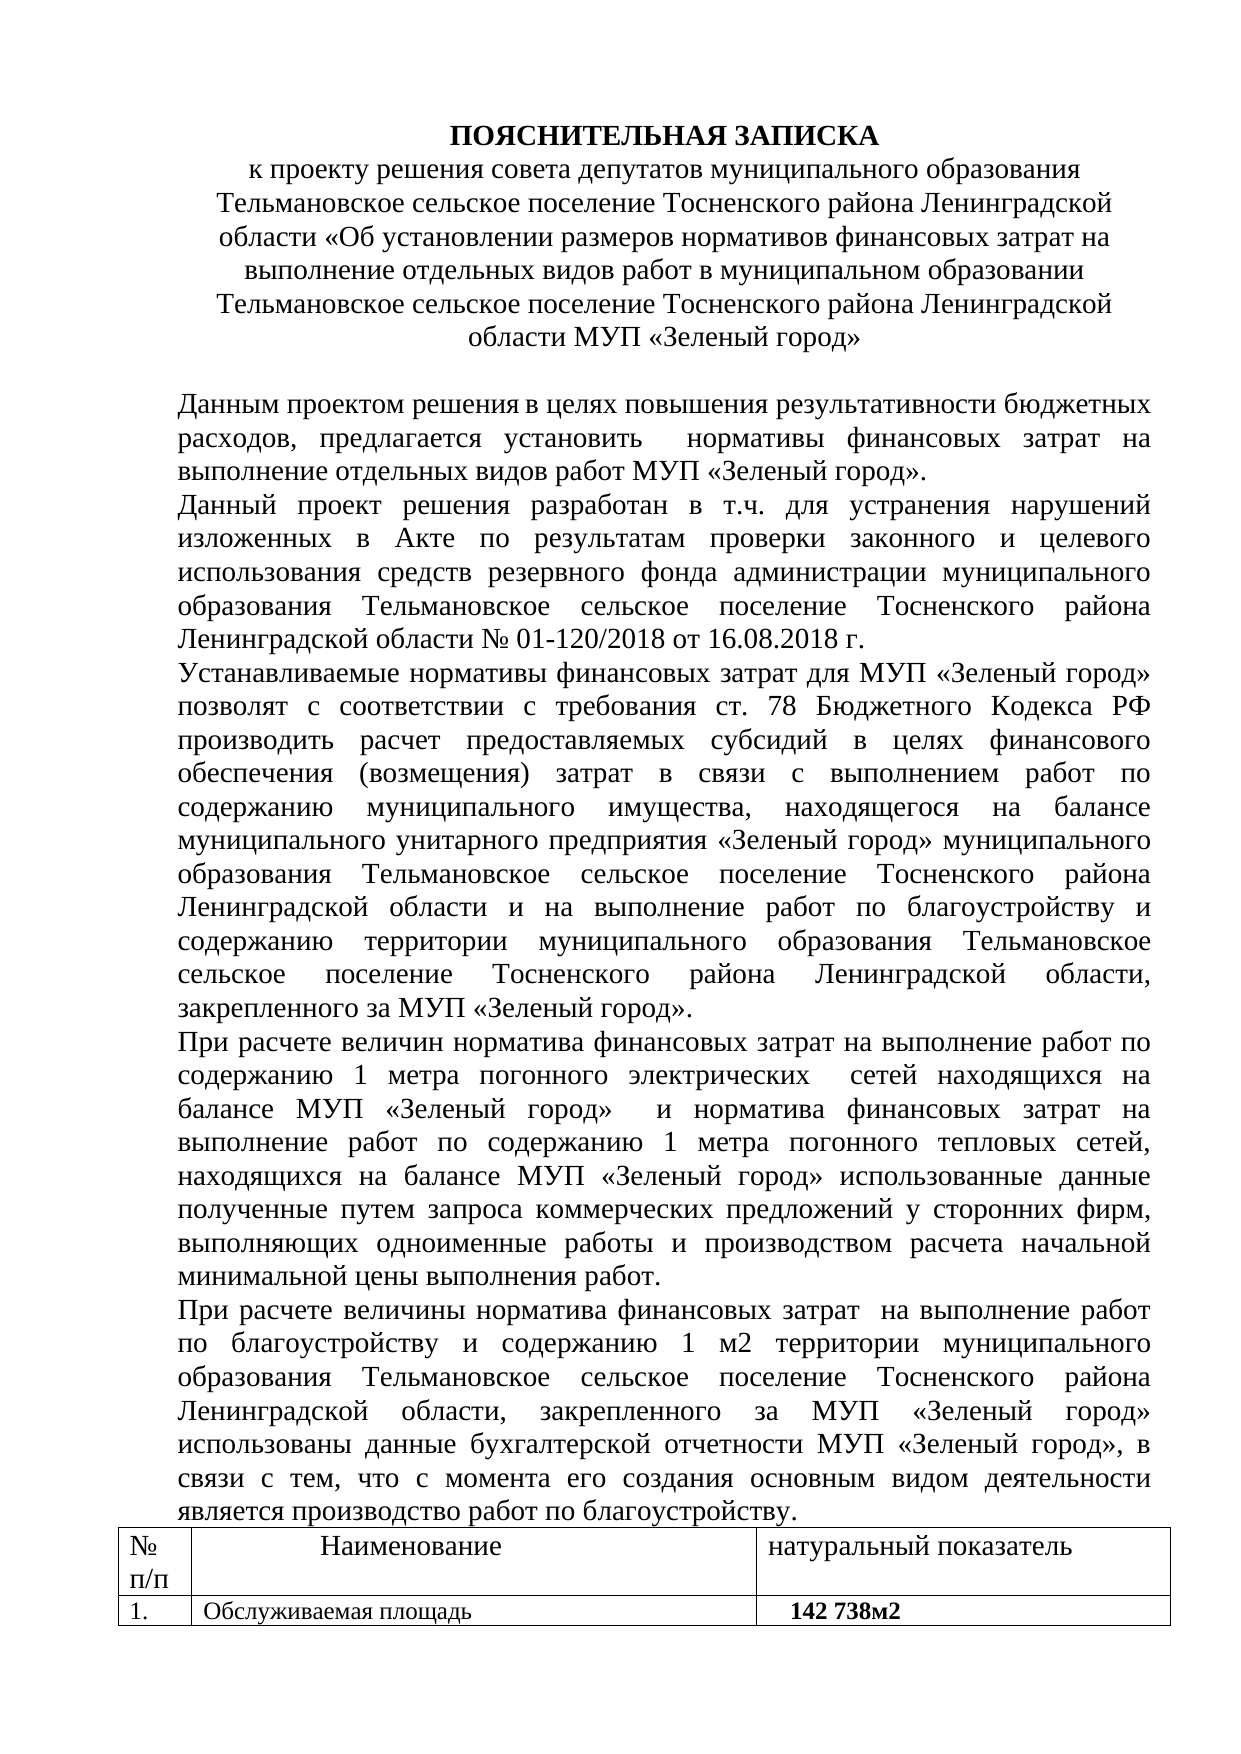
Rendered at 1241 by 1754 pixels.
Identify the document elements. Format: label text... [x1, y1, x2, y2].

text к проекту решения совета депутатов муниципального образования Тельмановское сельское поселение Тосненского района Ленинградской области «Об установлении размеров нормативов финансовых затрат на выполнение отдельных видов работ в муниципальном образовании Тельмановское сельское поселение Тосненского района Ленинградской области МУП «Зеленый город» [177, 152, 1152, 353]
table_cell 142 738м2 [757, 1596, 1170, 1625]
table_header Наименование [192, 1528, 756, 1595]
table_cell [192, 1596, 756, 1625]
table_header № п/п [119, 1528, 191, 1595]
table_cell 1. [119, 1596, 191, 1625]
text ПОЯСНИТЕЛЬНАЯ ЗАПИСКА [177, 118, 1152, 152]
text Данный проект решения разработан в т.ч. для устранения нарушений изложенных в Акте по результатам проверки законного и целевого использования средств резервного фонда администрации муниципального образования Тельмановское сельское поселение Тосненского района Ленинградской области № 01-120/2018 от 16.08.2018 г. [177, 487, 1152, 655]
text Данным проектом решения в целях повышения результативности бюджетных расходов, предлагается установить нормативы финансовых затрат на выполнение отдельных видов работ МУП «Зеленый город». [177, 386, 1152, 487]
text При расчете величины норматива финансовых затрат на выполнение работ по благоустройству и содержанию 1 м2 территории муниципального образования Тельмановское сельское поселение Тосненского района Ленинградской области, закрепленного за МУП «Зеленый город» использованы данные бухгалтерской отчетности МУП «Зеленый город», в связи с тем, что с момента его создания основным видом деятельности является производство работ по благоустройству. [177, 1292, 1152, 1527]
text При расчете величин норматива финансовых затрат на выполнение работ по содержанию 1 метра погонного электрических сетей находящихся на балансе МУП «Зеленый город» и норматива финансовых затрат на выполнение работ по содержанию 1 метра погонного тепловых сетей, находящихся на балансе МУП «Зеленый город» использованные данные полученные путем запроса коммерческих предложений у сторонних фирм, выполняющих одноименные работы и производством расчета начальной минимальной цены выполнения работ. [177, 1024, 1152, 1292]
text Устанавливаемые нормативы финансовых затрат для МУП «Зеленый город» позволят с соответствии с требования ст. 78 Бюджетного Кодекса РФ производить расчет предоставляемых субсидий в целях финансового обеспечения (возмещения) затрат в связи с выполнением работ по содержанию муниципального имущества, находящегося на балансе муниципального унитарного предприятия «Зеленый город» муниципального образования Тельмановское сельское поселение Тосненского района Ленинградской области и на выполнение работ по благоустройству и содержанию территории муниципального образования Тельмановское сельское поселение Тосненского района Ленинградской области, закрепленного за МУП «Зеленый город». [177, 655, 1152, 1024]
table_header натуральный показатель [757, 1528, 1170, 1595]
